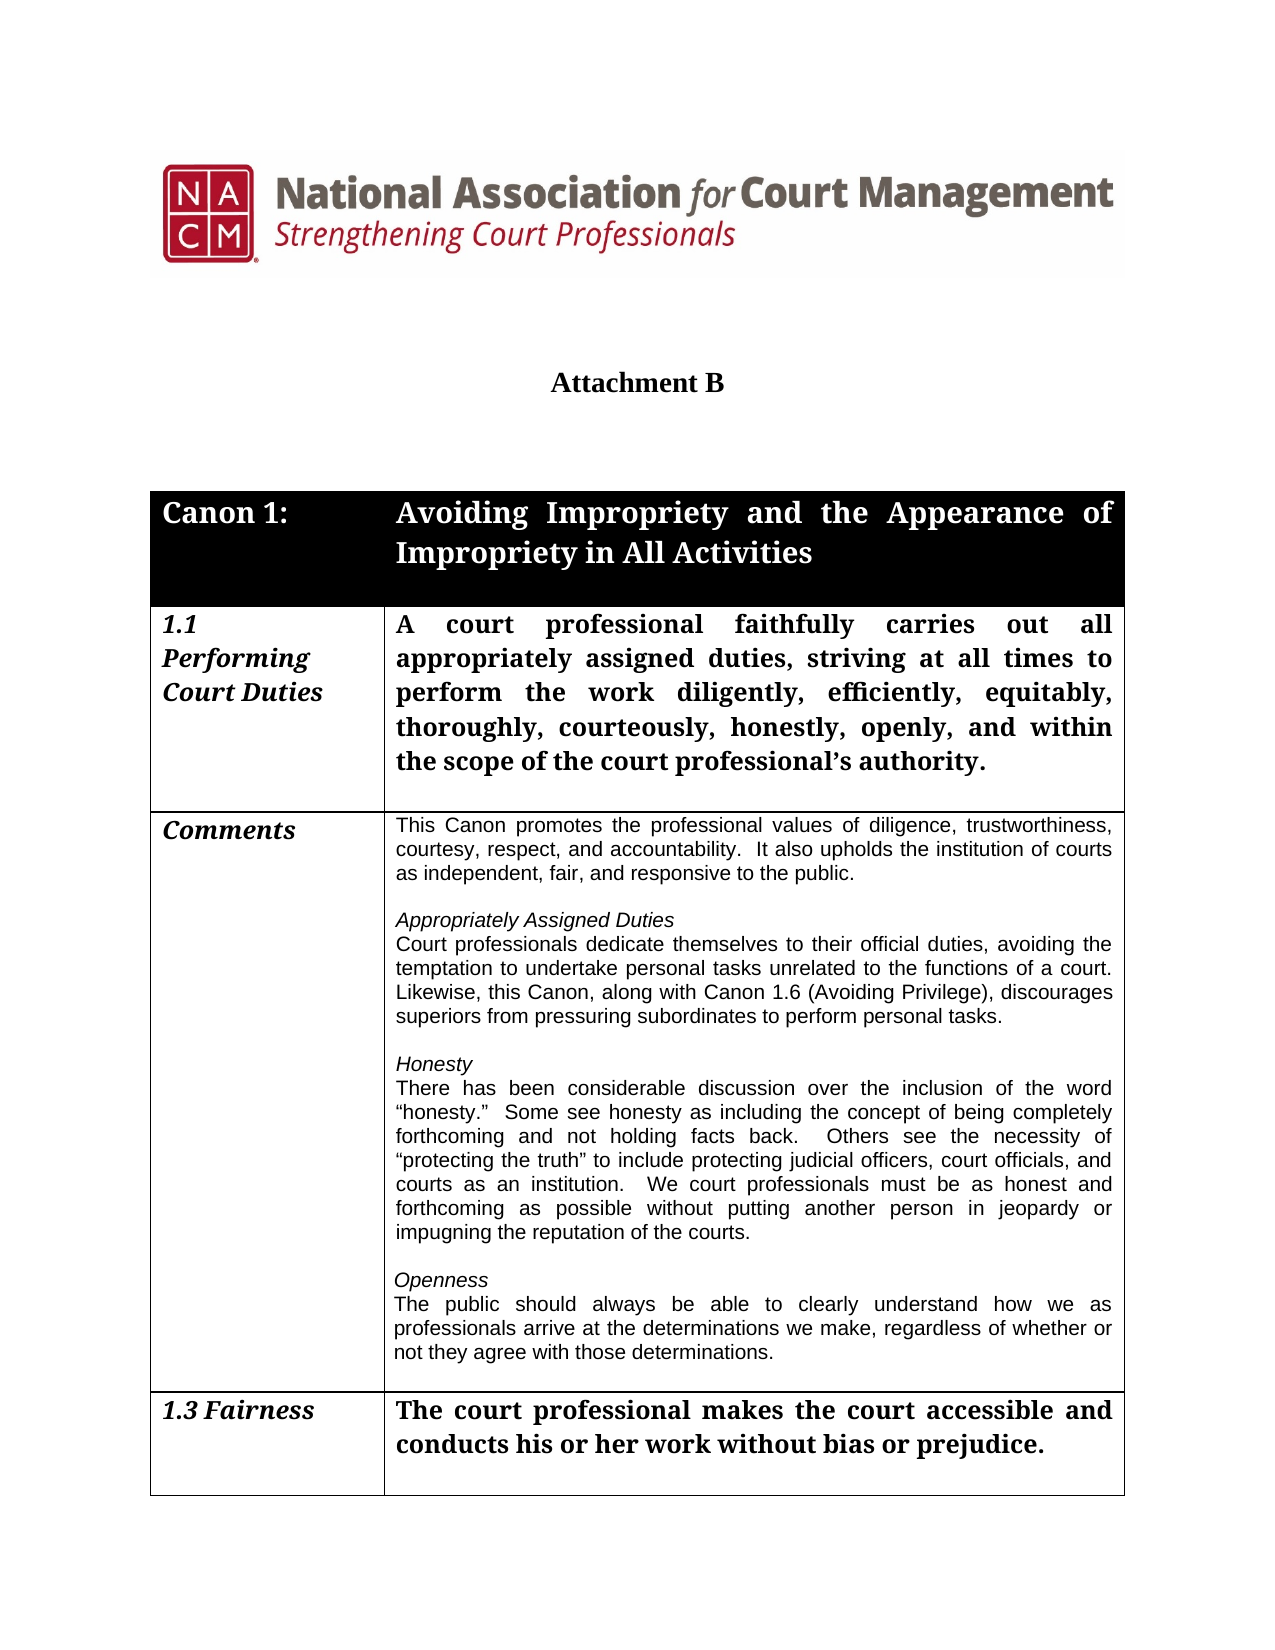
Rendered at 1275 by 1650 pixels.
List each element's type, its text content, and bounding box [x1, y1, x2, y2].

table_cell 1.1 Performing Court Duties [151, 607, 384, 811]
picture [150, 150, 1125, 278]
table_cell A court professional faithfully carries out all appropriately assigned duties, striving at all times to perform the work diligently, efficiently, equitably, thoroughly, courteously, honestly, openly, and within the scope of the court professional’s authority. [385, 607, 1124, 811]
table_cell 1.3 Fairness [151, 1393, 384, 1495]
table_header Canon 1: [151, 493, 384, 606]
text Attachment B [150, 365, 1125, 398]
table_cell This Canon promotes the professional values of diligence, trustworthiness, courtesy, respect, and accountability. It also upholds the institution of courts as independent, fair, and responsive to the public. Appropriately Assigned Duties Court professionals dedicate themselves to their official duties, avoiding the temptation to undertake personal tasks unrelated to the functions of a court. Likewise, this Canon, along with Canon 1.6 (Avoiding Privilege), discourages superiors from pressuring subordinates to perform personal tasks. Honesty There has been considerable discussion over the inclusion of the word “honesty.” Some see honesty as including the concept of being completely forthcoming and not holding facts back. Others see the necessity of “protecting the truth” to include protecting judicial officers, court officials, and courts as an institution. We court professionals must be as honest and forthcoming as possible without putting another person in jeopardy or impugning the reputation of the courts. Openness The public should always be able to clearly understand how we as professionals arrive at the determinations we make, regardless of whether or not they agree with those determinations. [385, 813, 1124, 1391]
table_cell The court professional makes the court accessible and conducts his or her work without bias or prejudice. [385, 1393, 1124, 1495]
table_cell Comments [151, 813, 384, 1391]
table_header Avoiding Impropriety and the Appearance of Impropriety in All Activities [385, 493, 1124, 606]
